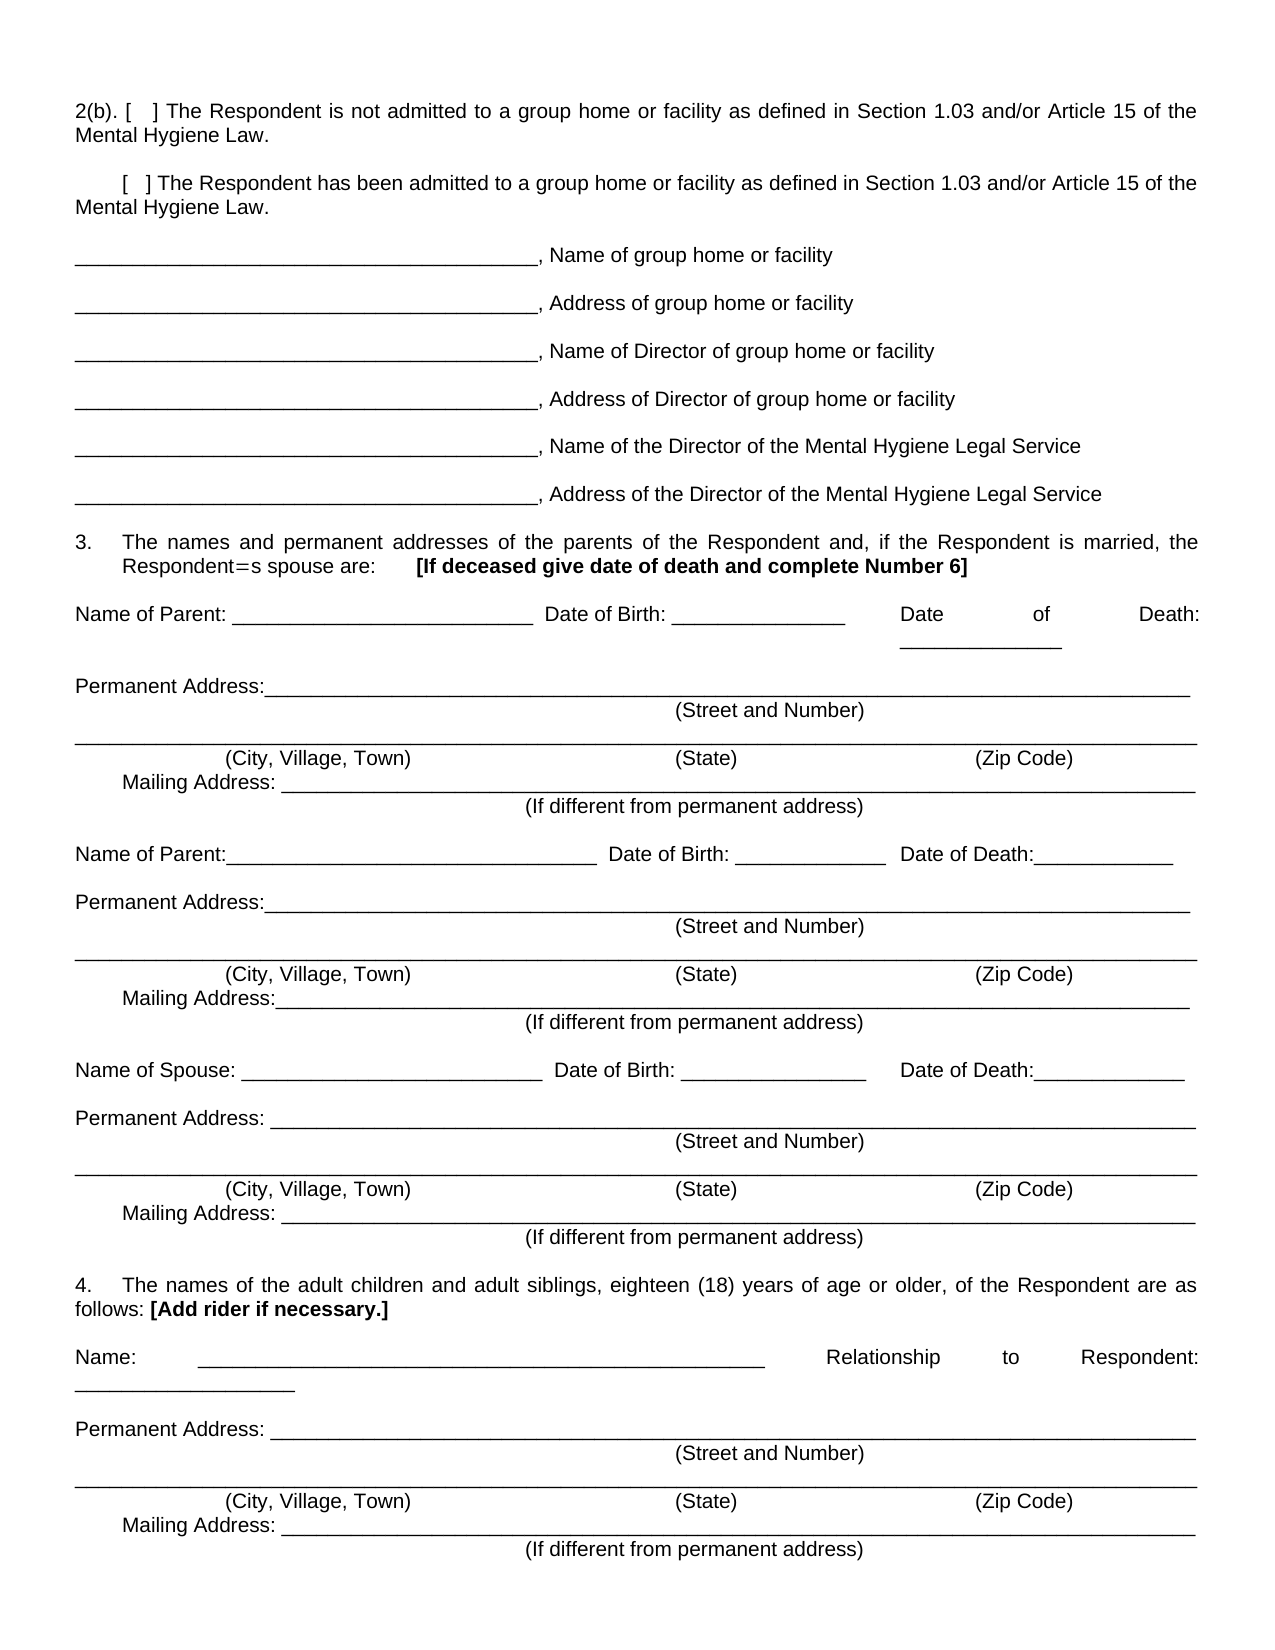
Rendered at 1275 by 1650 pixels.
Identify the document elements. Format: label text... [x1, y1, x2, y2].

text Mailing Address: _______________________________________________________________________________ [75, 1513, 1200, 1537]
text ________________________________________, Address of group home or facility [75, 291, 1200, 314]
text (If different from permanent address) [75, 794, 1200, 818]
text (City, Village, Town) (State) (Zip Code) [225, 962, 1200, 986]
text ________________________________________, Address of Director of group home or facility [75, 386, 1200, 410]
text _________________________________________________________________________________________________ [75, 1153, 1200, 1177]
text Permanent Address:________________________________________________________________________________ [75, 674, 1200, 698]
text ________________________________________, Address of the Director of the Mental Hygiene Legal Service [75, 482, 1200, 506]
text (City, Village, Town) (State) (Zip Code) [225, 1489, 1200, 1513]
text Mailing Address: _______________________________________________________________________________ [75, 770, 1200, 794]
text 2(b). [ ] The Respondent is not admitted to a group home or facility as defined in Section 1.03 and/or Article 15 of the Mental Hygiene Law. [75, 99, 1200, 147]
text (Street and Number) [75, 1129, 1200, 1153]
text Name of Spouse: __________________________ Date of Birth: ________________ Date of Death:_____________ [75, 1057, 1200, 1081]
text Permanent Address:________________________________________________________________________________ [75, 890, 1200, 914]
text (Street and Number) [75, 914, 1200, 938]
list The names of the adult children and adult siblings, eighteen (18) years of age or older, of the Respondent are as follows: [Add rider if necessary.] [75, 1273, 1200, 1321]
text Name of Parent: __________________________ Date of Birth: _______________ Date of Death: ______________ [75, 602, 1200, 650]
text (If different from permanent address) [75, 1537, 1200, 1561]
text (If different from permanent address) [75, 1225, 1200, 1249]
text _________________________________________________________________________________________________ [75, 1465, 1200, 1489]
text (If different from permanent address) [75, 1009, 1200, 1033]
text (Street and Number) [75, 698, 1200, 722]
text Mailing Address: _______________________________________________________________________________ [75, 1201, 1200, 1225]
text ________________________________________, Name of group home or facility [75, 243, 1200, 267]
text Name of Parent:________________________________ Date of Birth: _____________ Date of Death:____________ [75, 842, 1200, 866]
text (Street and Number) [75, 1441, 1200, 1465]
text ________________________________________, Name of the Director of the Mental Hygiene Legal Service [75, 434, 1200, 458]
text (City, Village, Town) (State) (Zip Code) [225, 746, 1200, 770]
text _________________________________________________________________________________________________ [75, 722, 1200, 746]
text Name: _________________________________________________ Relationship to Respondent: ___________________ [75, 1345, 1200, 1393]
text Permanent Address: ________________________________________________________________________________ [75, 1417, 1200, 1441]
text Mailing Address:_______________________________________________________________________________ [75, 986, 1200, 1009]
text [ ] The Respondent has been admitted to a group home or facility as defined in Section 1.03 and/or Article 15 of the Mental Hygiene Law. [75, 171, 1200, 219]
text (City, Village, Town) (State) (Zip Code) [225, 1177, 1200, 1201]
text _________________________________________________________________________________________________ [75, 938, 1200, 962]
text 3. The names and permanent addresses of the parents of the Respondent and, if the Respondent is married, the Respondents spouse are: [If deceased give date of death and complete Number 6] [75, 530, 1200, 578]
text Permanent Address: ________________________________________________________________________________ [75, 1105, 1200, 1129]
text ________________________________________, Name of Director of group home or facility [75, 338, 1200, 362]
